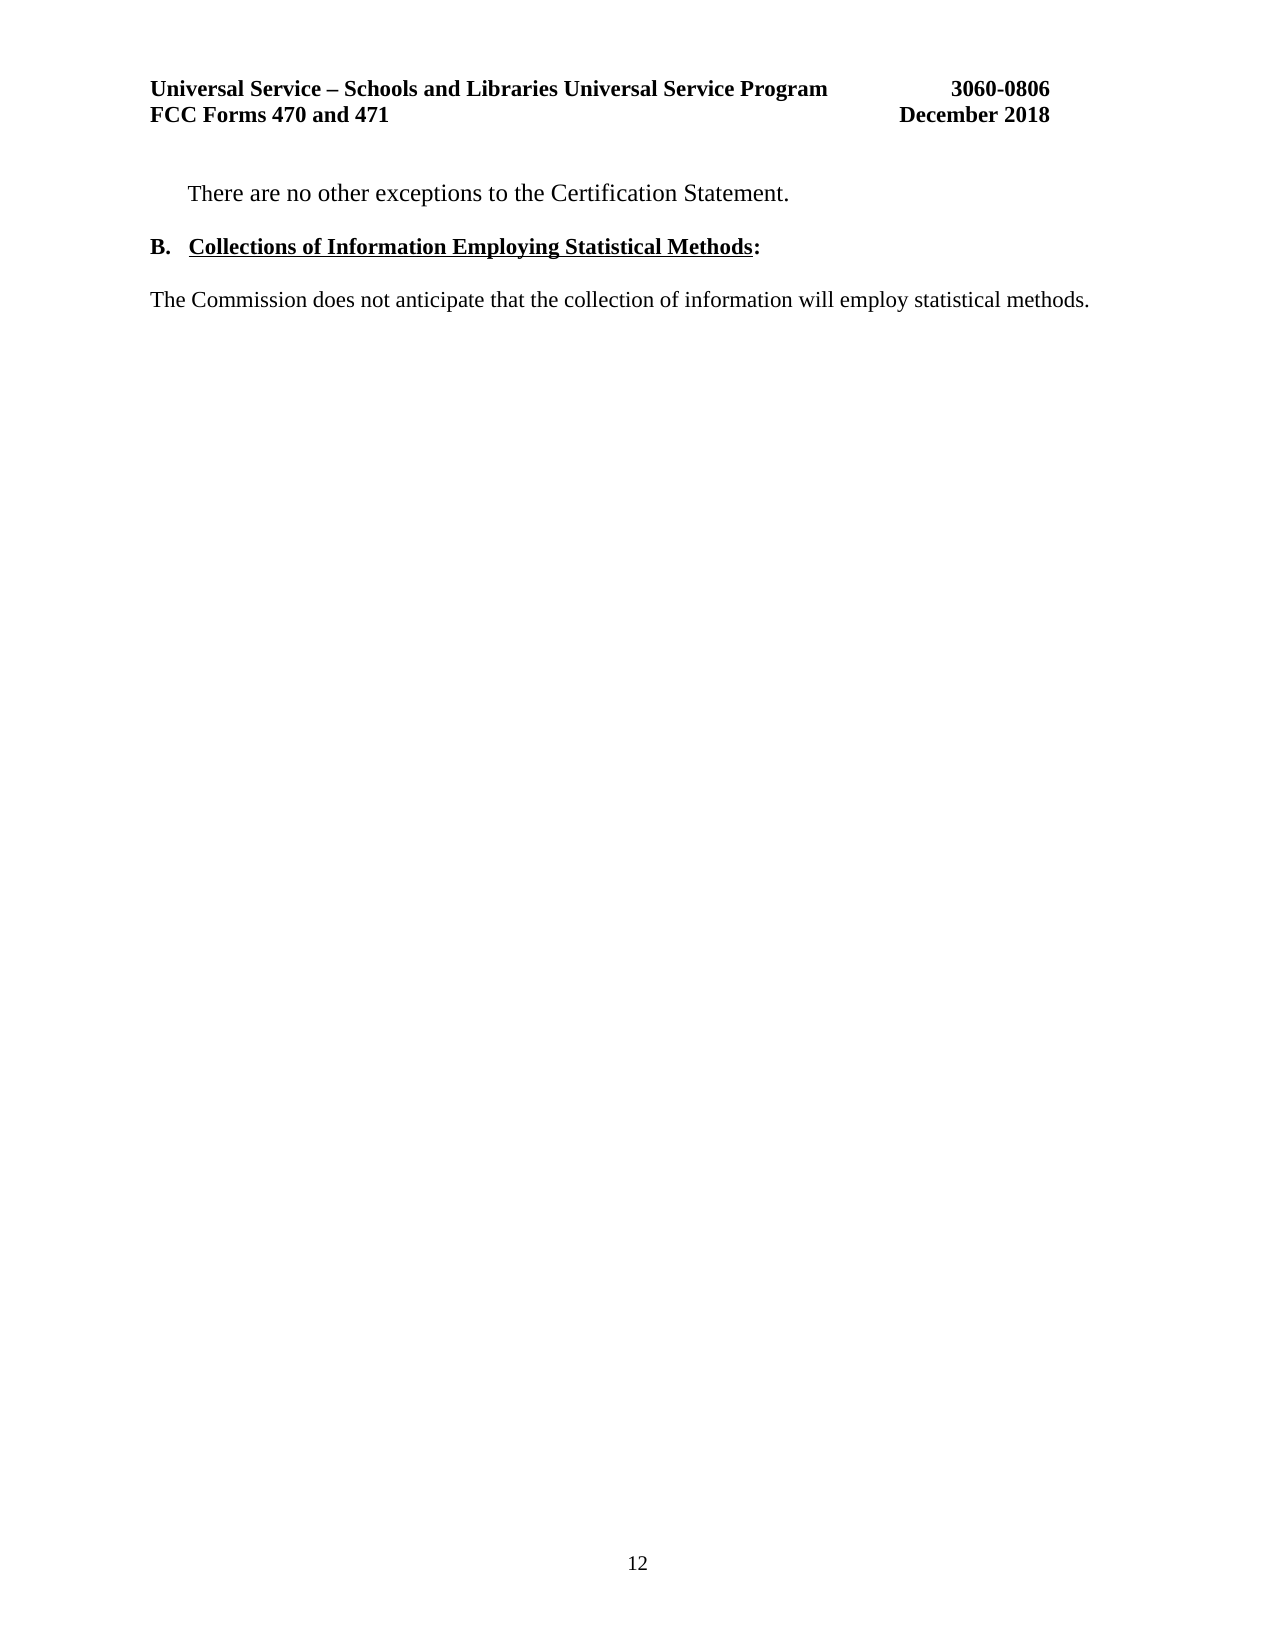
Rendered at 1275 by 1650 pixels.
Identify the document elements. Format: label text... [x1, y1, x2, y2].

text The Commission does not anticipate that the collection of information will employ statistical methods. [150, 286, 1125, 312]
text There are no other exceptions to the Certification Statement. [187, 178, 1125, 207]
text B. Collections of Information Employing Statistical Methods: [150, 233, 1125, 259]
